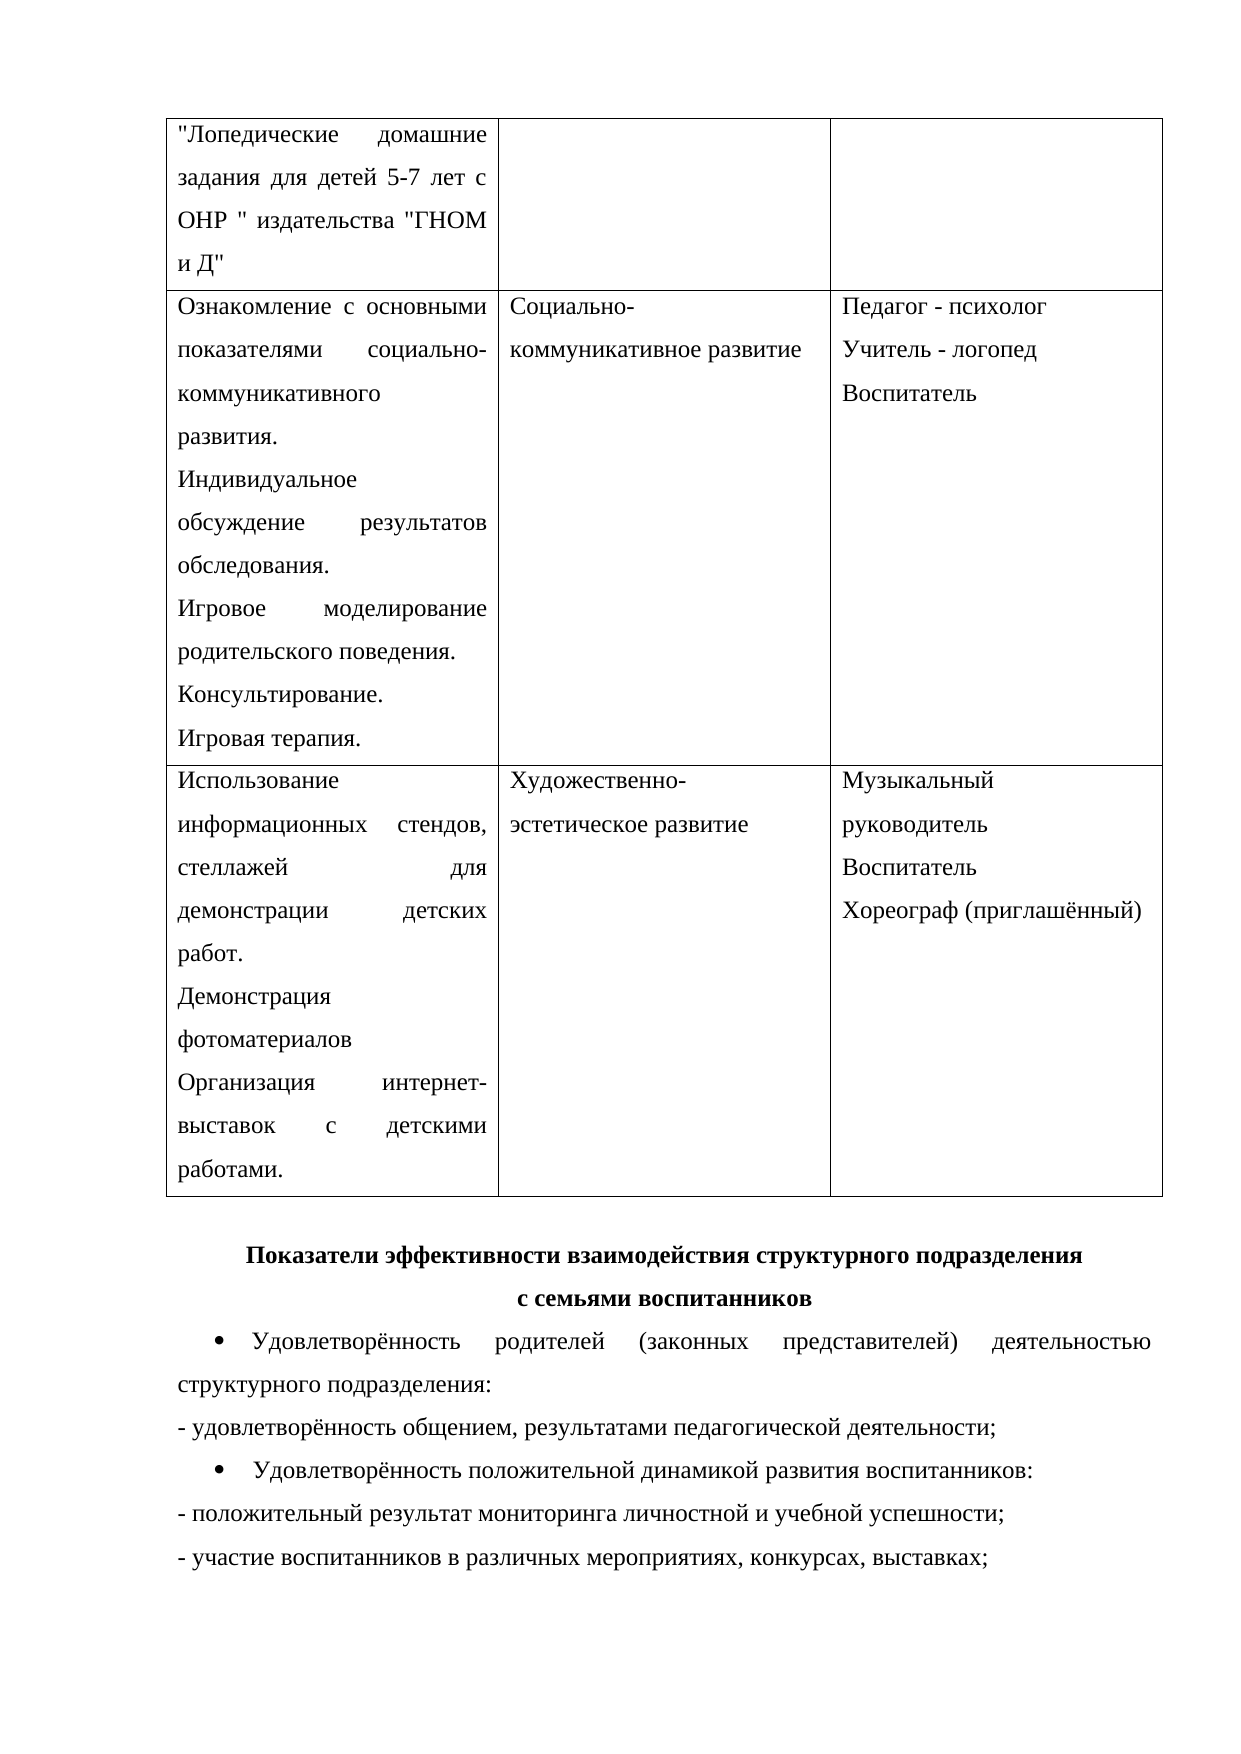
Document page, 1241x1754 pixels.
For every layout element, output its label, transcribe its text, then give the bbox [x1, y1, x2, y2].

list - удовлетворённость общением, результатами педагогической деятельности; [177, 1412, 1152, 1441]
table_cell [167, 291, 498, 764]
list - положительный результат мониторинга личностной и учебной успешности; [177, 1498, 1152, 1527]
list Удовлетворённость положительной динамикой развития воспитанников: [215, 1455, 1152, 1484]
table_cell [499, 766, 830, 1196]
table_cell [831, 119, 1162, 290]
text с семьями воспитанников [177, 1283, 1152, 1312]
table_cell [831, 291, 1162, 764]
text Показатели эффективности взаимодействия структурного подразделения [177, 1240, 1152, 1268]
list Удовлетворённость родителей (законных представителей) деятельностью структурного подразделения: [177, 1326, 1152, 1398]
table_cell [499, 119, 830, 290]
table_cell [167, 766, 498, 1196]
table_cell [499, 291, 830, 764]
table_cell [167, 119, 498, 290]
list - участие воспитанников в различных мероприятиях, конкурсах, выставках; [177, 1542, 1152, 1570]
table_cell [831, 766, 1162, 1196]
